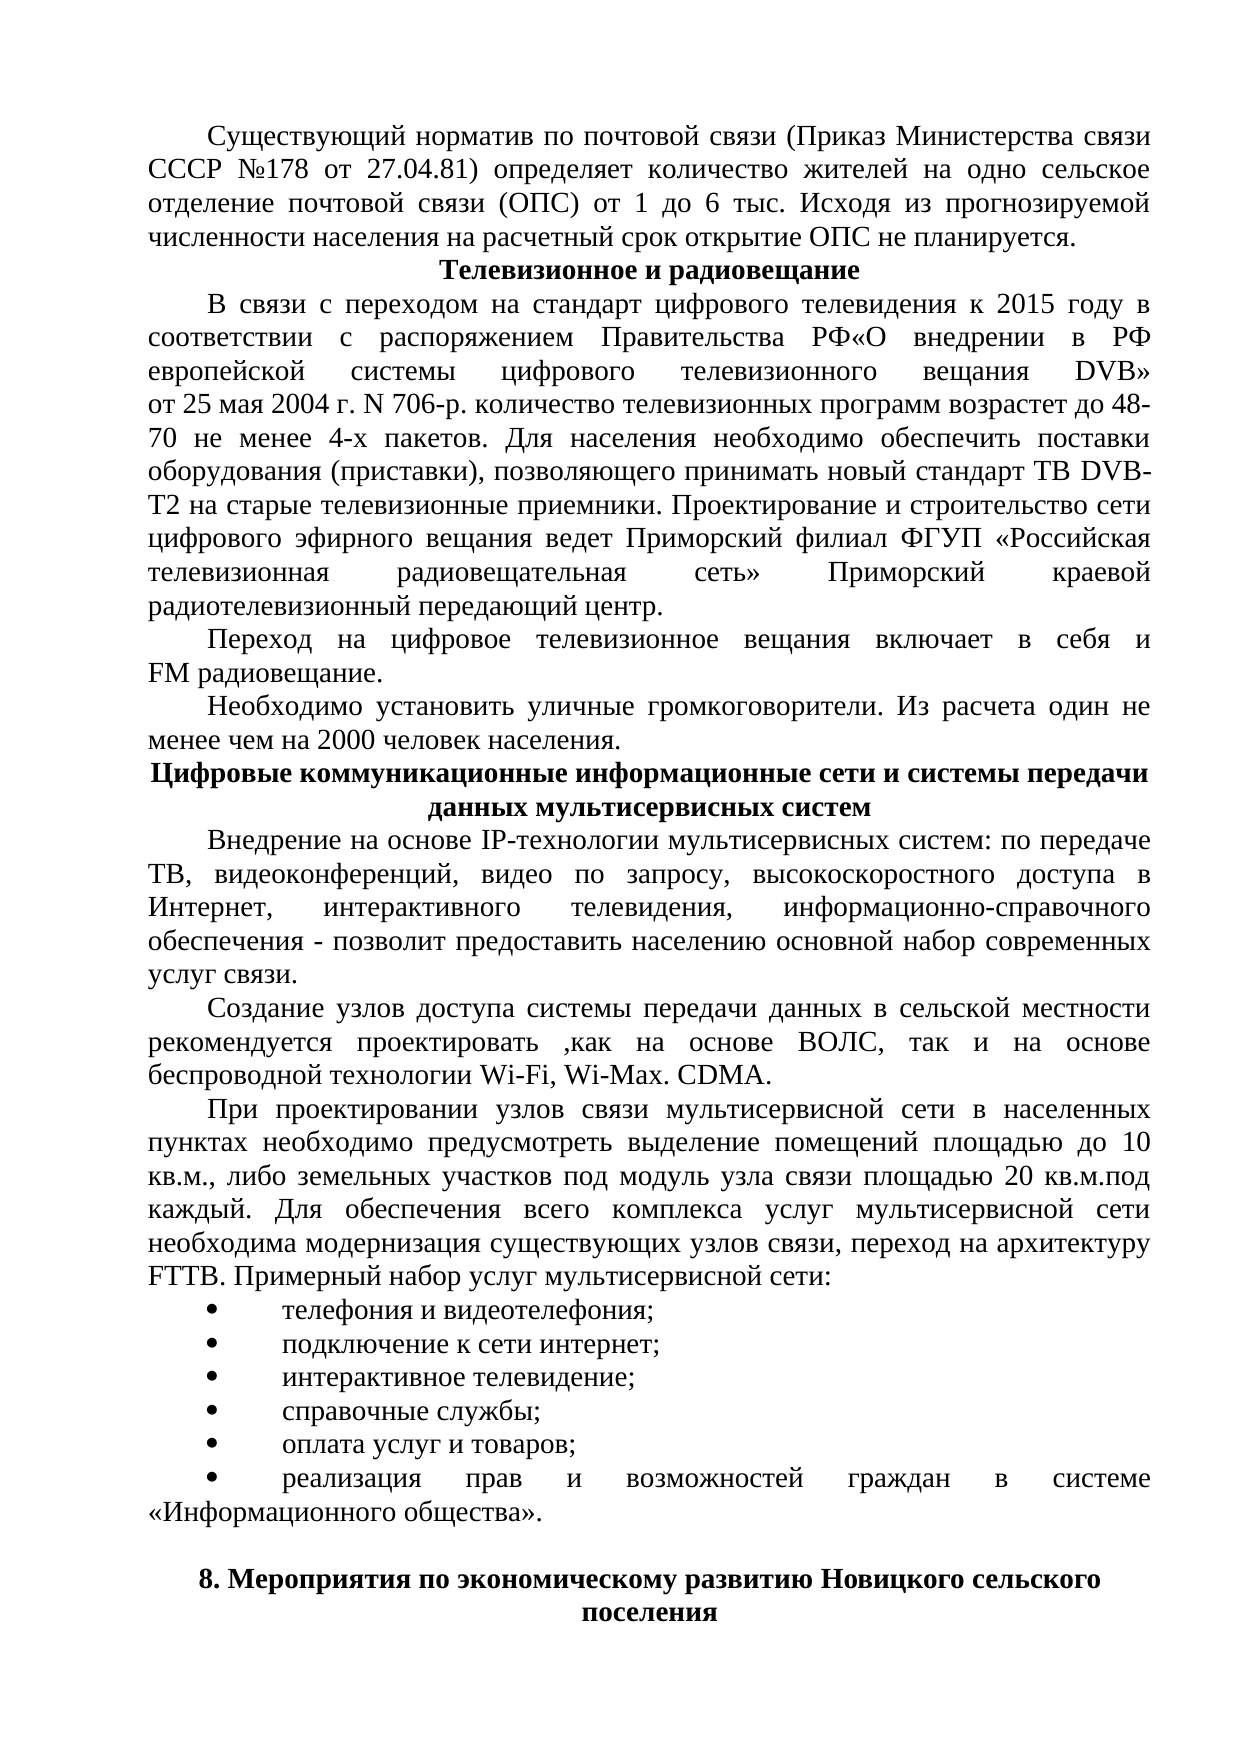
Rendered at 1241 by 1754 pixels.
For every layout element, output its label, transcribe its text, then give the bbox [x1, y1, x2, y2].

list телефония и видеотелефония; [148, 1292, 1152, 1326]
text Цифровые коммуникационные информационные сети и системы передачи данных мультисервисных систем [148, 755, 1152, 822]
text Переход на цифровое телевизионное вещания включает в себя и FM радиовещание. [148, 621, 1152, 688]
text Внедрение на основе IP-технологии мультисервисных систем: по передаче ТВ, видеоконференций, видео по запросу, высокоскоростного доступа в Интернет, интерактивного телевидения, информационно-справочного обеспечения - позволит предоставить населению основной набор современных услуг связи. [148, 822, 1152, 990]
text Необходимо установить уличные громкоговорители. Из расчета один не менее чем на 2000 человек населения. [148, 688, 1152, 755]
text Существующий норматив по почтовой связи (Приказ Министерства связи СССР №178 от 27.04.81) определяет количество жителей на одно сельское отделение почтовой связи (ОПС) от 1 до 6 тыс. Исходя из прогнозируемой численности населения на расчетный срок открытие ОПС не планируется. [148, 118, 1152, 252]
list оплата услуг и товаров; [148, 1427, 1152, 1460]
list интерактивное телевидение; [148, 1359, 1152, 1393]
list реализация прав и возможностей граждан в системе «Информационного общества». [148, 1460, 1152, 1527]
list справочные службы; [148, 1393, 1152, 1427]
text Телевизионное и радиовещание [148, 252, 1152, 286]
text При проектировании узлов связи мультисервисной сети в населенных пунктах необходимо предусмотреть выделение помещений площадью до 10 кв.м., либо земельных участков под модуль узла связи площадью 20 кв.м.под каждый. Для обеспечения всего комплекса услуг мультисервисной сети необходима модернизация существующих узлов связи, переход на архитектуру FTTB. Примерный набор услуг мультисервисной сети: [148, 1091, 1152, 1292]
text 8. Мероприятия по экономическому развитию Новицкого сельского поселения [148, 1561, 1152, 1628]
text В связи с переходом на стандарт цифрового телевидения к 2015 году в соответствии с распоряжением Правительства РФ«О внедрении в РФ европейской системы цифрового телевизионного вещания DVB» от 25 мая 2004 г. N 706-р. количество телевизионных программ возрастет до 48-70 не менее 4-х пакетов. Для населения необходимо обеспечить поставки оборудования (приставки), позволяющего принимать новый стандарт ТВ DVB-T2 на старые телевизионные приемники. Проектирование и строительство сети цифрового эфирного вещания ведет Приморский филиал ФГУП «Российская телевизионная радиовещательная сеть» Приморский краевой радиотелевизионный передающий центр. [148, 286, 1152, 621]
text Создание узлов доступа системы передачи данных в сельской местности рекомендуется проектировать ,как на основе ВОЛС, так и на основе беспроводной технологии Wi-Fi, Wi-Max. CDMA. [148, 990, 1152, 1091]
list подключение к сети интернет; [148, 1326, 1152, 1359]
